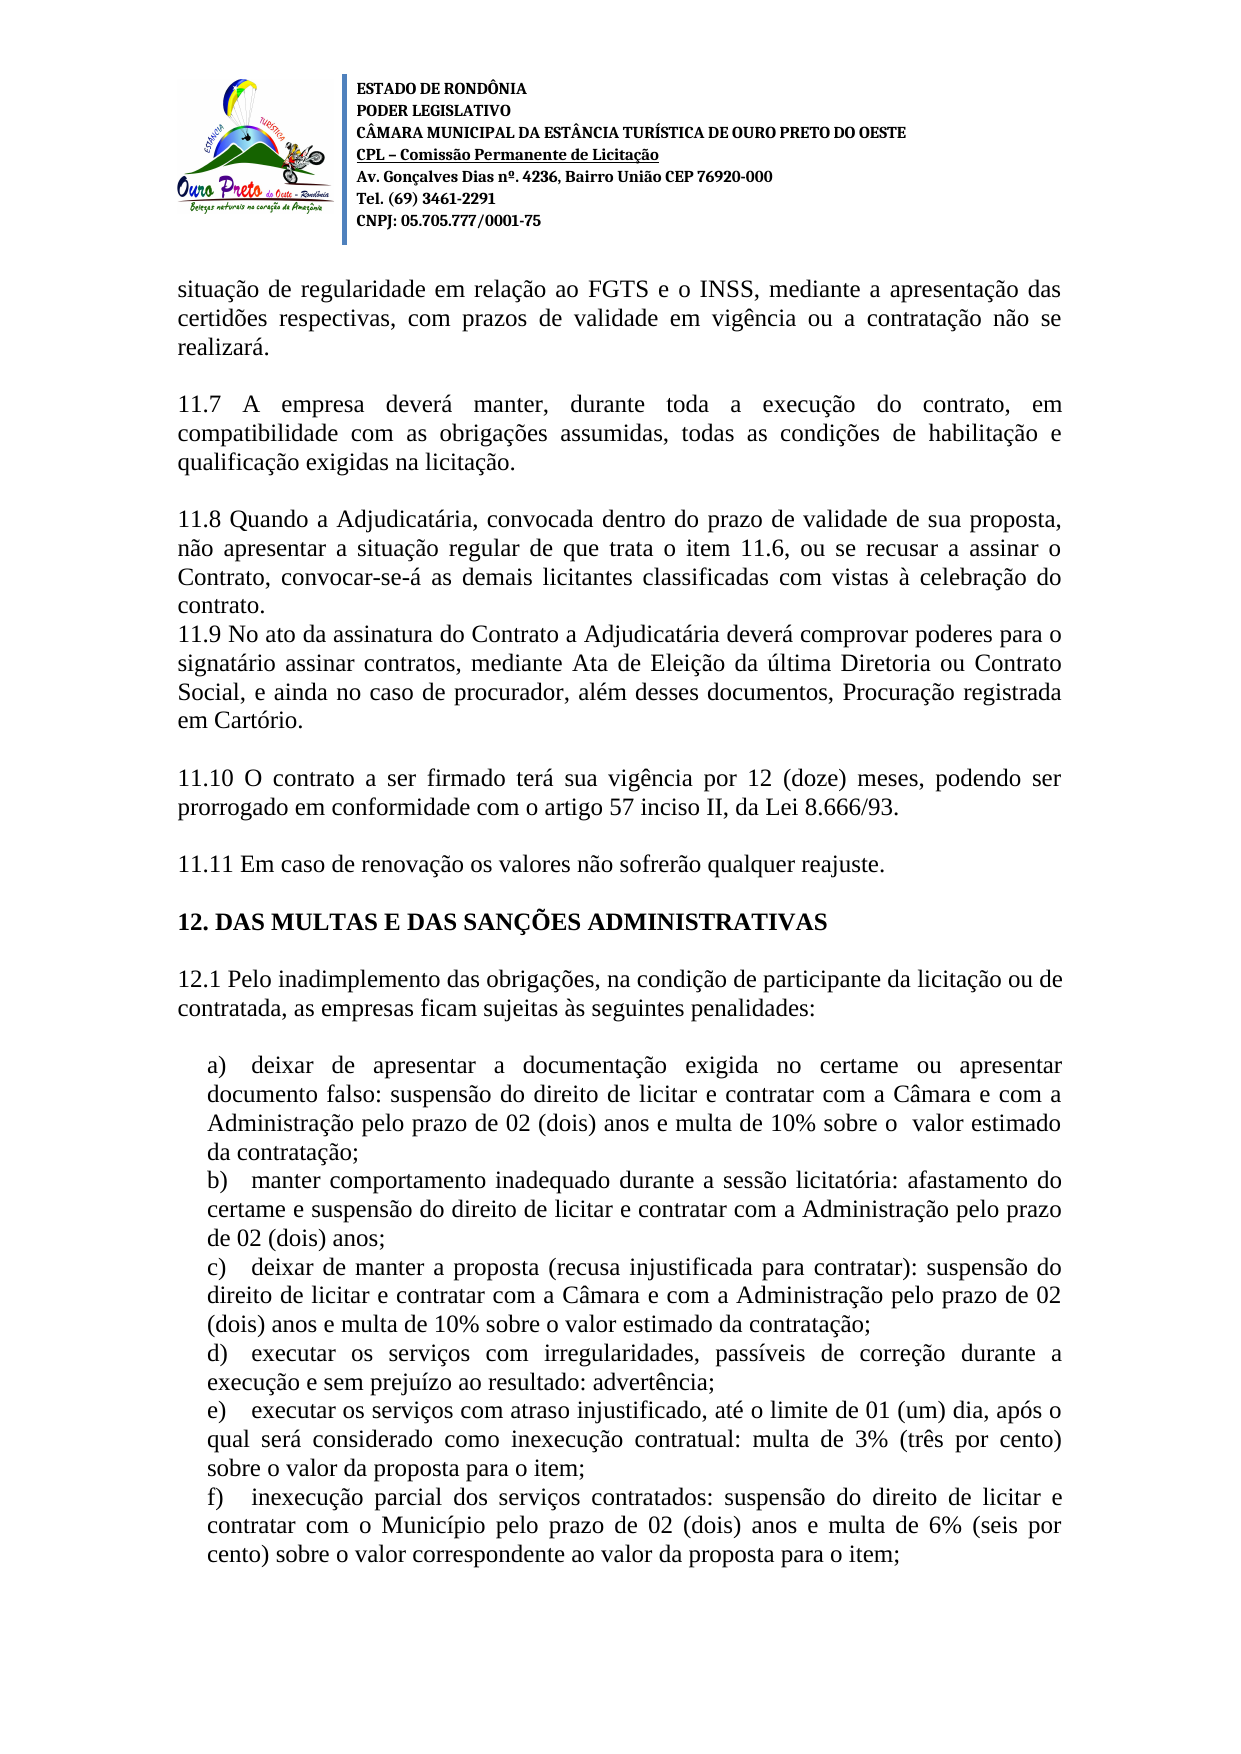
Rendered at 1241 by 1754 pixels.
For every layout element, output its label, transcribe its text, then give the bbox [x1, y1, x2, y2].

text c) deixar de manter a proposta (recusa injustificada para contratar): suspensão do direito de licitar e contratar com a Câmara e com a Administração pelo prazo de 02 (dois) anos e multa de 10% sobre o valor estimado da contratação; [207, 1252, 1063, 1338]
text b) manter comportamento inadequado durante a sessão licitatória: afastamento do certame e suspensão do direito de licitar e contratar com a Administração pelo prazo de 02 (dois) anos; [207, 1165, 1063, 1252]
text 11.7 A empresa deverá manter, durante toda a execução do contrato, em compatibilidade com as obrigações assumidas, todas as condições de habilitação e qualificação exigidas na licitação. [177, 389, 1063, 475]
text f) inexecução parcial dos serviços contratados: suspensão do direito de licitar e contratar com o Município pelo prazo de 02 (dois) anos e multa de 6% (seis por cento) sobre o valor correspondente ao valor da proposta para o item; [207, 1482, 1063, 1568]
text d) executar os serviços com irregularidades, passíveis de correção durante a execução e sem prejuízo ao resultado: advertência; [207, 1338, 1063, 1395]
text e) executar os serviços com atraso injustificado, até o limite de 01 (um) dia, após o qual será considerado como inexecução contratual: multa de 3% (três por cento) sobre o valor da proposta para o item; [207, 1395, 1063, 1482]
text 11.11 Em caso de renovação os valores não sofrerão qualquer reajuste. [177, 849, 1063, 878]
text 11.10 O contrato a ser firmado terá sua vigência por 12 (doze) meses, podendo ser prorrogado em conformidade com o artigo 57 inciso II, da Lei 8.666/93. [177, 763, 1063, 820]
picture [177, 79, 335, 214]
text 12.1 Pelo inadimplemento das obrigações, na condição de participante da licitação ou de contratada, as empresas ficam sujeitas às seguintes penalidades: [177, 964, 1063, 1022]
text 12. DAS MULTAS E DAS SANÇÕES ADMINISTRATIVAS [177, 907, 1063, 935]
text 11.9 No ato da assinatura do Contrato a Adjudicatária deverá comprovar poderes para o signatário assinar contratos, mediante Ata de Eleição da última Diretoria ou Contrato Social, e ainda no caso de procurador, além desses documentos, Procuração registrada em Cartório. [177, 619, 1063, 734]
text a) deixar de apresentar a documentação exigida no certame ou apresentar documento falso: suspensão do direito de licitar e contratar com a Câmara e com a Administração pelo prazo de 02 (dois) anos e multa de 10% sobre o valor estimado da contratação; [207, 1050, 1063, 1165]
text 11.8 Quando a Adjudicatária, convocada dentro do prazo de validade de sua proposta, não apresentar a situação regular de que trata o item 11.6, ou se recusar a assinar o Contrato, convocar-se-á as demais licitantes classificadas com vistas à celebração do contrato. [177, 504, 1063, 619]
